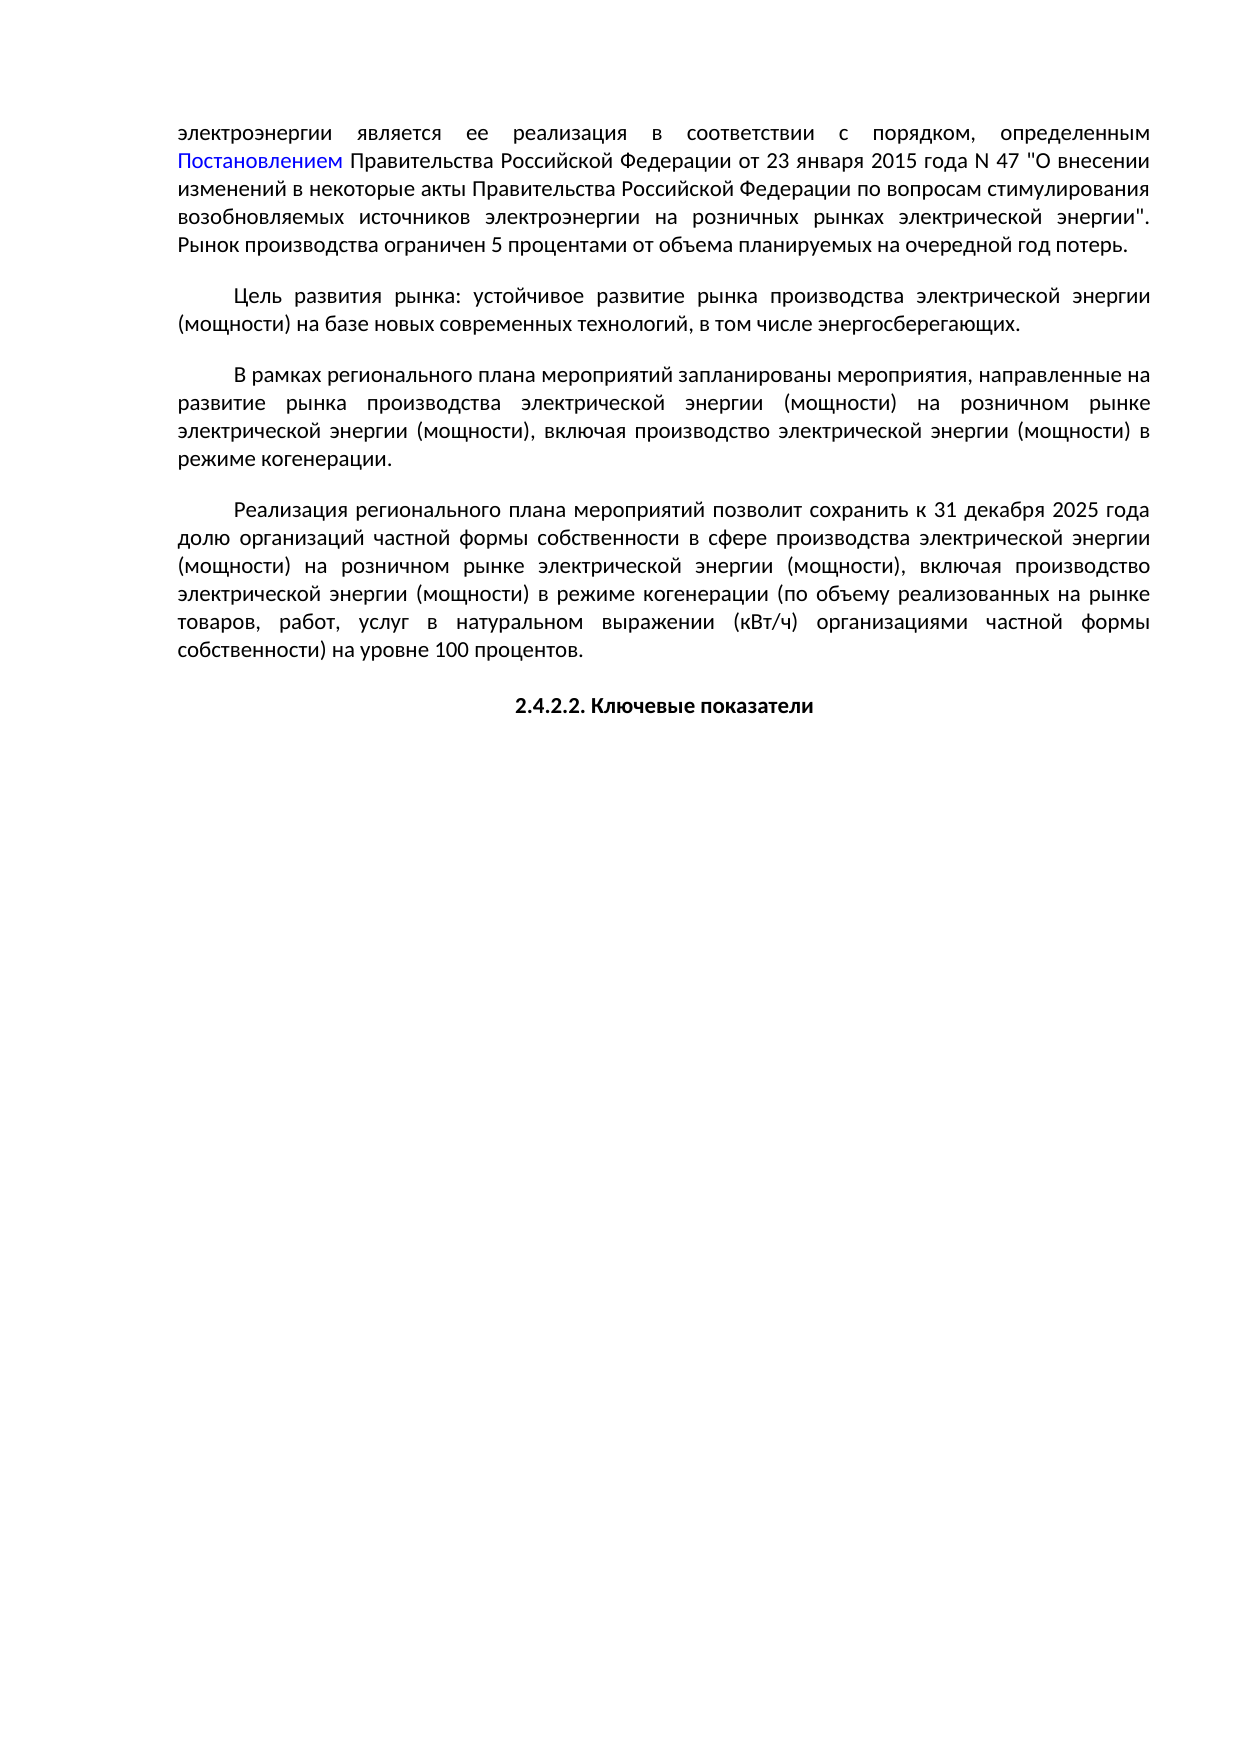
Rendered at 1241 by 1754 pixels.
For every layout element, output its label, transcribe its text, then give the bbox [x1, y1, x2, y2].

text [177, 118, 1152, 258]
title 2.4.2.2. Ключевые показатели [177, 691, 1152, 719]
text Цель развития рынка: устойчивое развитие рынка производства электрической энергии (мощности) на базе новых современных технологий, в том числе энергосберегающих. [177, 281, 1152, 337]
text В рамках регионального плана мероприятий запланированы мероприятия, направленные на развитие рынка производства электрической энергии (мощности) на розничном рынке электрической энергии (мощности), включая производство электрической энергии (мощности) в режиме когенерации. [177, 360, 1152, 472]
text Реализация регионального плана мероприятий позволит сохранить к 31 декабря 2025 года долю организаций частной формы собственности в сфере производства электрической энергии (мощности) на розничном рынке электрической энергии (мощности), включая производство электрической энергии (мощности) в режиме когенерации (по объему реализованных на рынке товаров, работ, услуг в натуральном выражении (кВт/ч) организациями частной формы собственности) на уровне 100 процентов. [177, 495, 1152, 663]
